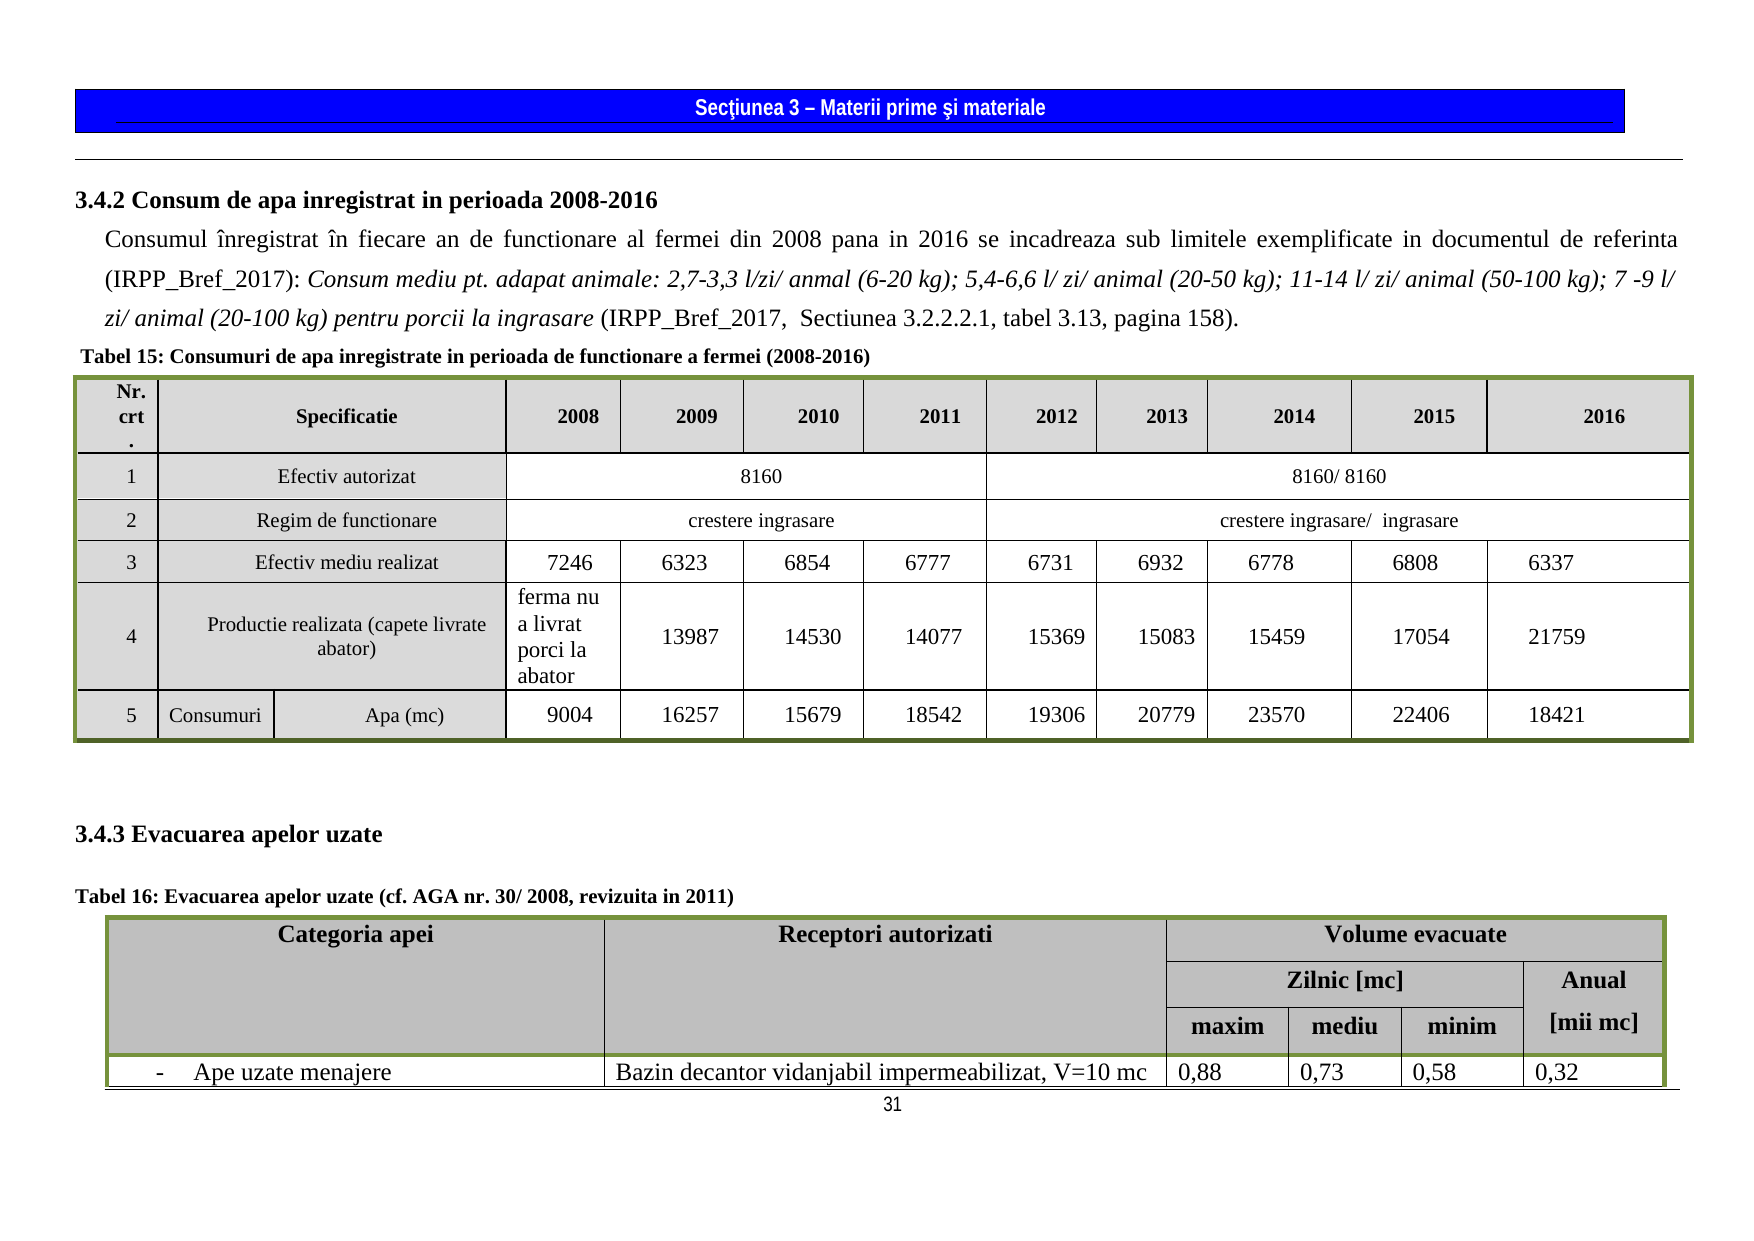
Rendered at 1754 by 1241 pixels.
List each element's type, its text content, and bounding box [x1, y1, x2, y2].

table_cell 8160 [507, 454, 986, 498]
table_cell 6808 [1352, 541, 1487, 582]
table_header Receptori autorizati [605, 920, 1166, 1053]
table_cell 18421 [1488, 691, 1689, 738]
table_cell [109, 1057, 604, 1086]
table_header 2008 [507, 380, 620, 452]
table_header 2012 [987, 380, 1096, 452]
table_header Categoria apei [109, 920, 604, 1053]
table_cell Apa (mc) [275, 691, 505, 738]
table_header 2015 [1352, 380, 1486, 452]
table_cell Regim de functionare [159, 500, 506, 540]
table_header 2010 [744, 380, 863, 452]
table_cell ferma nu a livrat porci la abator [507, 583, 620, 689]
table_cell 14530 [744, 583, 863, 689]
table_cell minim [1402, 1008, 1523, 1053]
table_cell 6932 [1097, 541, 1207, 582]
table_cell 13987 [621, 583, 743, 689]
table_cell Anual [mii mc] [1524, 962, 1662, 1053]
table_cell 6777 [864, 541, 986, 582]
table_cell Efectiv autorizat [159, 454, 506, 498]
table_cell 15679 [744, 691, 863, 738]
table_cell 17054 [1352, 583, 1487, 689]
table_header Volume evacuate [1167, 920, 1662, 961]
table_cell 1 [77, 453, 157, 498]
table_cell Productie realizata (capete livrate abator) [159, 583, 505, 689]
text Tabel 15: Consumuri de apa inregistrate in perioada de functionare a fermei (2008-2016) [75, 344, 1680, 368]
table_cell Consumuri [159, 691, 273, 738]
table_cell 6778 [1208, 541, 1351, 582]
table_cell 14077 [864, 583, 986, 689]
text Consumul înregistrat în fiecare an de functionare al fermei din 2008 pana in 2016 se incadreaza sub limitele exemplificate in documentul de referinta (IRPP_Bref_2017): Consum mediu pt. adapat animale: 2,7-3,3 l/zi/ anmal (6-20 kg); 5,4-6,6 l/ zi/ animal (20-50 kg); 11-14 l/ zi/ animal (50-100 kg); 7 -9 l/ zi/ animal (20-100 kg) pentru porcii la ingrasare (IRPP_Bref_2017, Sectiunea 3.2.2.2.1, tabel 3.13, pagina 158). [104, 213, 1680, 332]
table_cell 0,73 [1289, 1057, 1401, 1086]
table_header Nr. crt. [77, 380, 157, 452]
table_cell 22406 [1352, 691, 1487, 738]
text Tabel 16: Evacuarea apelor uzate (cf. AGA nr. 30/ 2008, revizuita in 2011) [75, 884, 1680, 908]
table_cell 6337 [1488, 541, 1689, 582]
table_cell maxim [1167, 1008, 1288, 1053]
table_cell 6731 [987, 541, 1096, 582]
table_cell crestere ingrasare [507, 500, 986, 540]
table_cell 6323 [621, 541, 743, 582]
table_header 2013 [1097, 380, 1207, 452]
table_cell Zilnic [mc] [1167, 962, 1523, 1007]
table_cell 20779 [1097, 691, 1207, 738]
table_cell 15083 [1097, 583, 1207, 689]
table_cell 5 [77, 690, 157, 738]
table_cell 15459 [1208, 583, 1351, 689]
table_cell 4 [77, 583, 157, 689]
subtitle 3.4.3 Evacuarea apelor uzate [75, 819, 1629, 848]
table_cell 8160/ 8160 [987, 454, 1689, 498]
table_cell 9004 [507, 691, 620, 738]
table_cell 16257 [621, 691, 743, 738]
table_cell 18542 [864, 691, 986, 738]
table_cell Efectiv mediu realizat [159, 541, 505, 582]
table_cell 7246 [507, 541, 620, 582]
table_cell 21759 [1488, 583, 1689, 689]
table_header Specificatie [159, 380, 505, 452]
table_cell 23570 [1208, 691, 1351, 738]
table_cell 2 [77, 500, 157, 540]
table_cell 3 [77, 541, 157, 582]
table_cell mediu [1289, 1008, 1401, 1053]
table_cell 19306 [987, 691, 1096, 738]
table_cell 0,32 [1524, 1057, 1662, 1086]
table_cell 15369 [987, 583, 1096, 689]
table_cell crestere ingrasare/ ingrasare [987, 500, 1689, 540]
table_header 2011 [864, 380, 986, 452]
table_header 2009 [621, 380, 743, 452]
table_header 2016 [1488, 380, 1689, 452]
table_cell 0,58 [1402, 1057, 1523, 1086]
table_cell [605, 1057, 1166, 1086]
table_header 2014 [1208, 380, 1351, 452]
table_cell 6854 [744, 541, 863, 582]
table_cell 0,88 [1167, 1057, 1288, 1086]
subtitle 3.4.2 Consum de apa inregistrat in perioada 2008-2016 [75, 185, 1629, 213]
